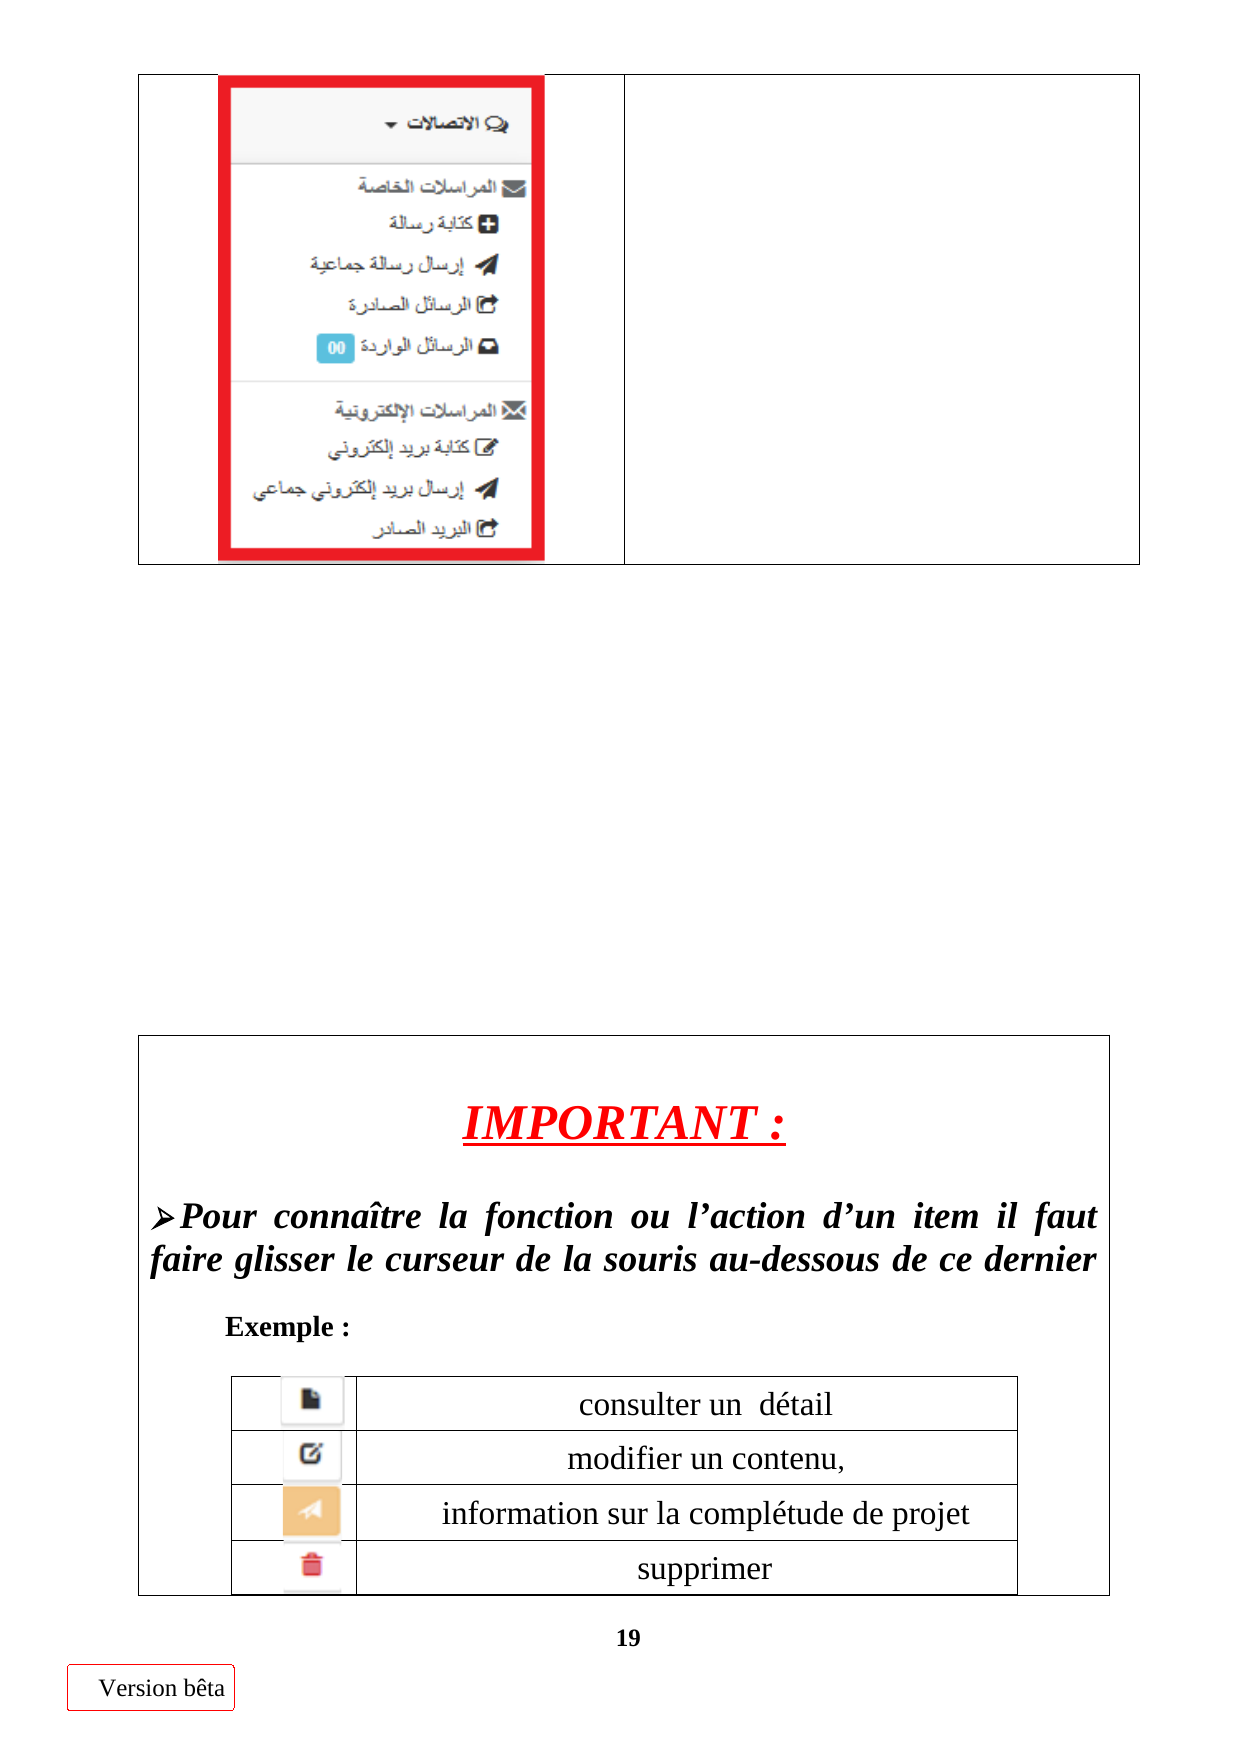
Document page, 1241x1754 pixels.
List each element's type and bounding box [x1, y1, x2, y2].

table_cell [139, 75, 218, 564]
table_header [139, 1036, 1109, 1595]
picture [280, 1376, 345, 1430]
table_cell [625, 75, 1139, 564]
picture [282, 1431, 343, 1594]
table_cell [545, 75, 624, 564]
picture [218, 74, 545, 564]
